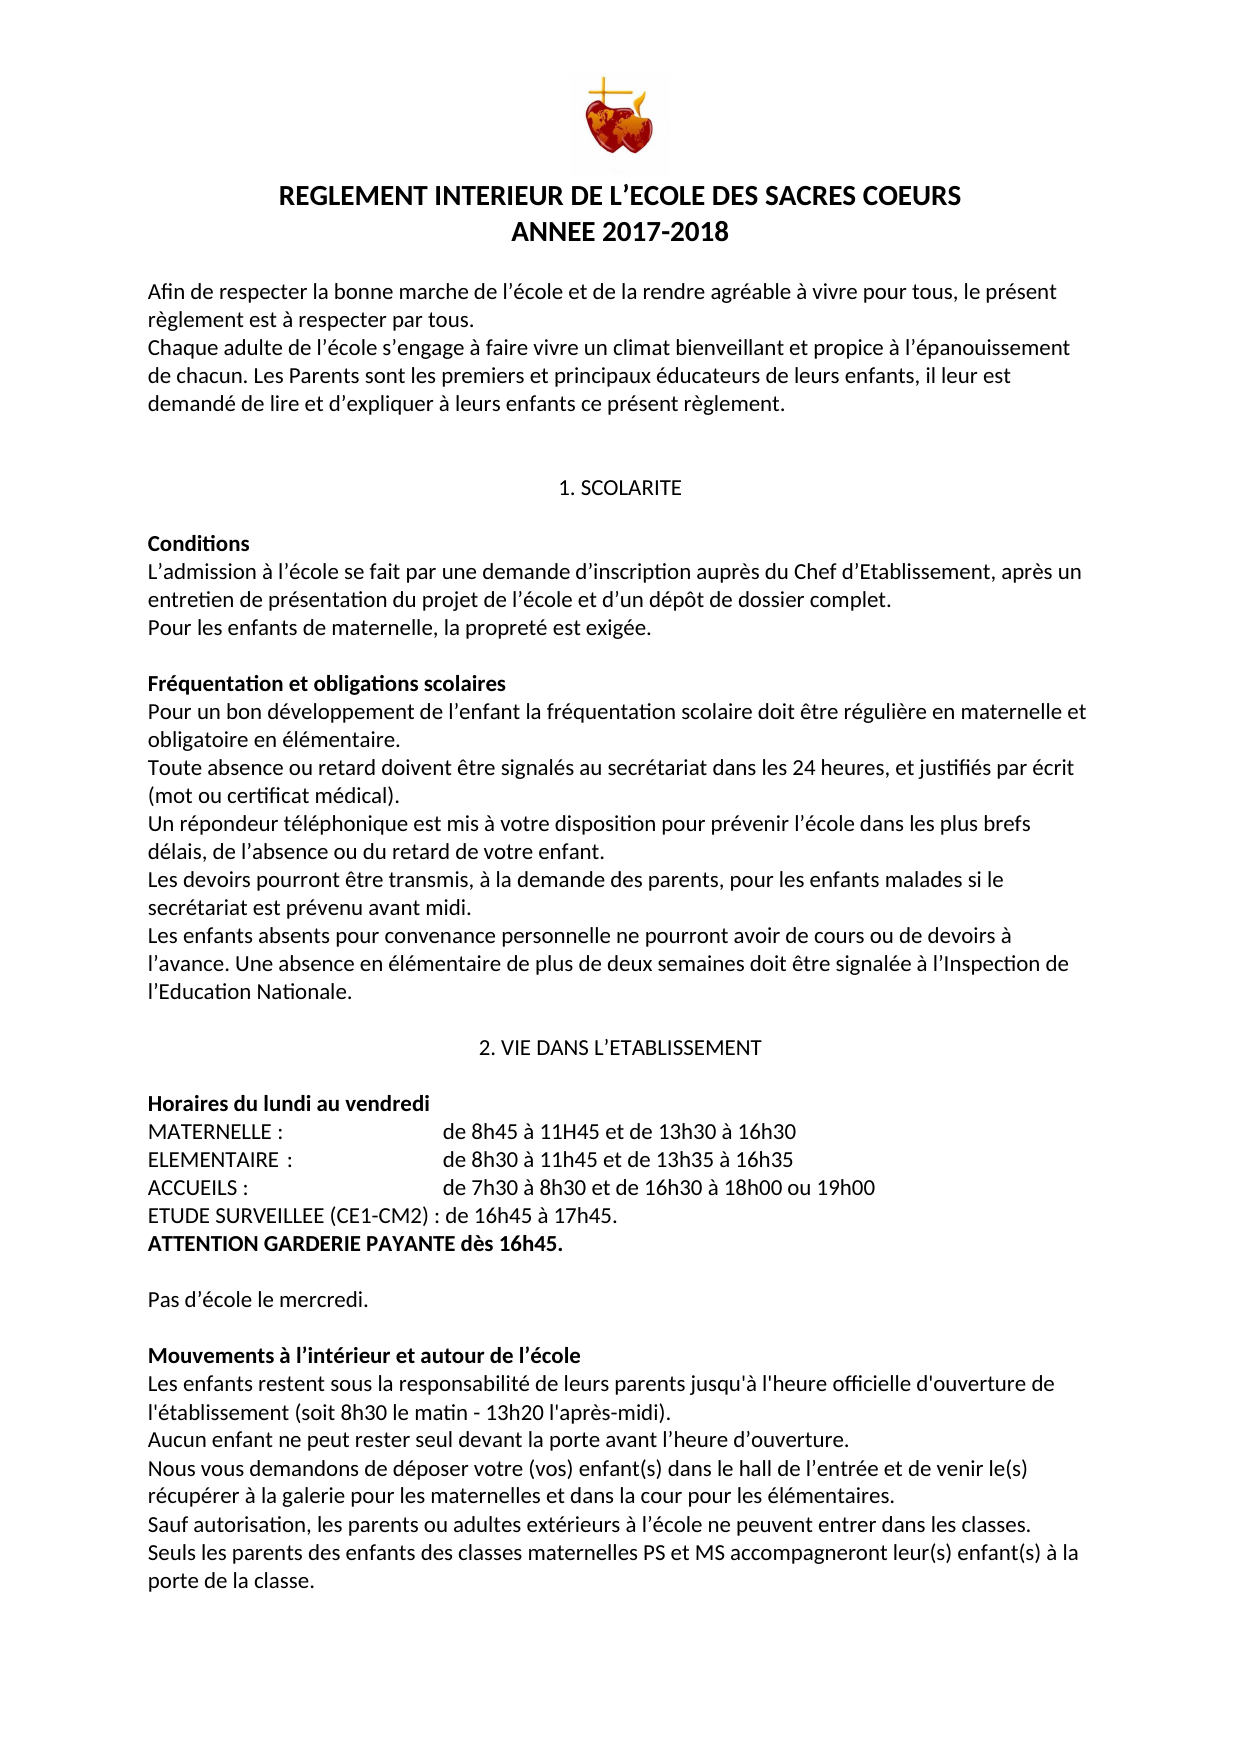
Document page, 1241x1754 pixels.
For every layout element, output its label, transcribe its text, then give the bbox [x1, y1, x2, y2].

text Aucun enfant ne peut rester seul devant la porte avant l’heure d’ouverture. [148, 1426, 1093, 1454]
text Mouvements à l’intérieur et autour de l’école [148, 1342, 1093, 1369]
text Fréquentation et obligations scolaires [148, 669, 1093, 697]
text Pas d’école le mercredi. [148, 1286, 1093, 1313]
text ATTENTION GARDERIE PAYANTE dès 16h45. [148, 1229, 1093, 1257]
text Afin de respecter la bonne marche de l’école et de la rendre agréable à vivre pour tous, le présent règlement est à respecter par tous. [148, 277, 1093, 333]
text Les enfants absents pour convenance personnelle ne pourront avoir de cours ou de devoirs à l’avance. Une absence en élémentaire de plus de deux semaines doit être signalée à l’Inspection de l’Education Nationale. [148, 921, 1093, 1005]
text Les enfants restent sous la responsabilité de leurs parents jusqu'à l'heure officielle d'ouverture de l'établissement (soit 8h30 le matin - 13h20 l'après-midi). [148, 1369, 1093, 1426]
text Un répondeur téléphonique est mis à votre disposition pour prévenir l’école dans les plus brefs délais, de l’absence ou du retard de votre enfant. [148, 809, 1093, 865]
text L’admission à l’école se fait par une demande d’inscription auprès du Chef d’Etablissement, après un entretien de présentation du projet de l’école et d’un dépôt de dossier complet. [148, 557, 1093, 613]
text ETUDE SURVEILLEE (CE1-CM2) : de 16h45 à 17h45. [148, 1201, 1093, 1229]
text Pour les enfants de maternelle, la propreté est exigée. [148, 613, 1093, 641]
text Toute absence ou retard doivent être signalés au secrétariat dans les 24 heures, et justifiés par écrit (mot ou certificat médical). [148, 753, 1093, 809]
text Sauf autorisation, les parents ou adultes extérieurs à l’école ne peuvent entrer dans les classes. [148, 1510, 1093, 1538]
text Les devoirs pourront être transmis, à la demande des parents, pour les enfants malades si le secrétariat est prévenu avant midi. [148, 865, 1093, 921]
text Chaque adulte de l’école s’engage à faire vivre un climat bienveillant et propice à l’épanouissement de chacun. Les Parents sont les premiers et principaux éducateurs de leurs enfants, il leur est demandé de lire et d’expliquer à leurs enfants ce présent règlement. [148, 333, 1093, 417]
text ANNEE 2017-2018 [148, 213, 1093, 249]
text 1. SCOLARITE [148, 473, 1093, 501]
picture [570, 73, 671, 178]
text Conditions [148, 529, 1093, 557]
text ELEMENTAIRE : de 8h30 à 11h45 et de 13h35 à 16h35 [148, 1145, 1093, 1173]
text Pour un bon développement de l’enfant la fréquentation scolaire doit être régulière en maternelle et obligatoire en élémentaire. [148, 697, 1093, 753]
text Seuls les parents des enfants des classes maternelles PS et MS accompagneront leur(s) enfant(s) à la porte de la classe. [148, 1538, 1093, 1594]
text Nous vous demandons de déposer votre (vos) enfant(s) dans le hall de l’entrée et de venir le(s) récupérer à la galerie pour les maternelles et dans la cour pour les élémentaires. [148, 1454, 1093, 1510]
text REGLEMENT INTERIEUR DE L’ECOLE DES SACRES COEURS [148, 177, 1093, 213]
text ACCUEILS : de 7h30 à 8h30 et de 16h30 à 18h00 ou 19h00 [148, 1173, 1093, 1201]
text Horaires du lundi au vendredi [148, 1089, 1093, 1117]
text MATERNELLE : de 8h45 à 11H45 et de 13h30 à 16h30 [148, 1117, 1093, 1145]
text 2. VIE DANS L’ETABLISSEMENT [148, 1033, 1093, 1061]
